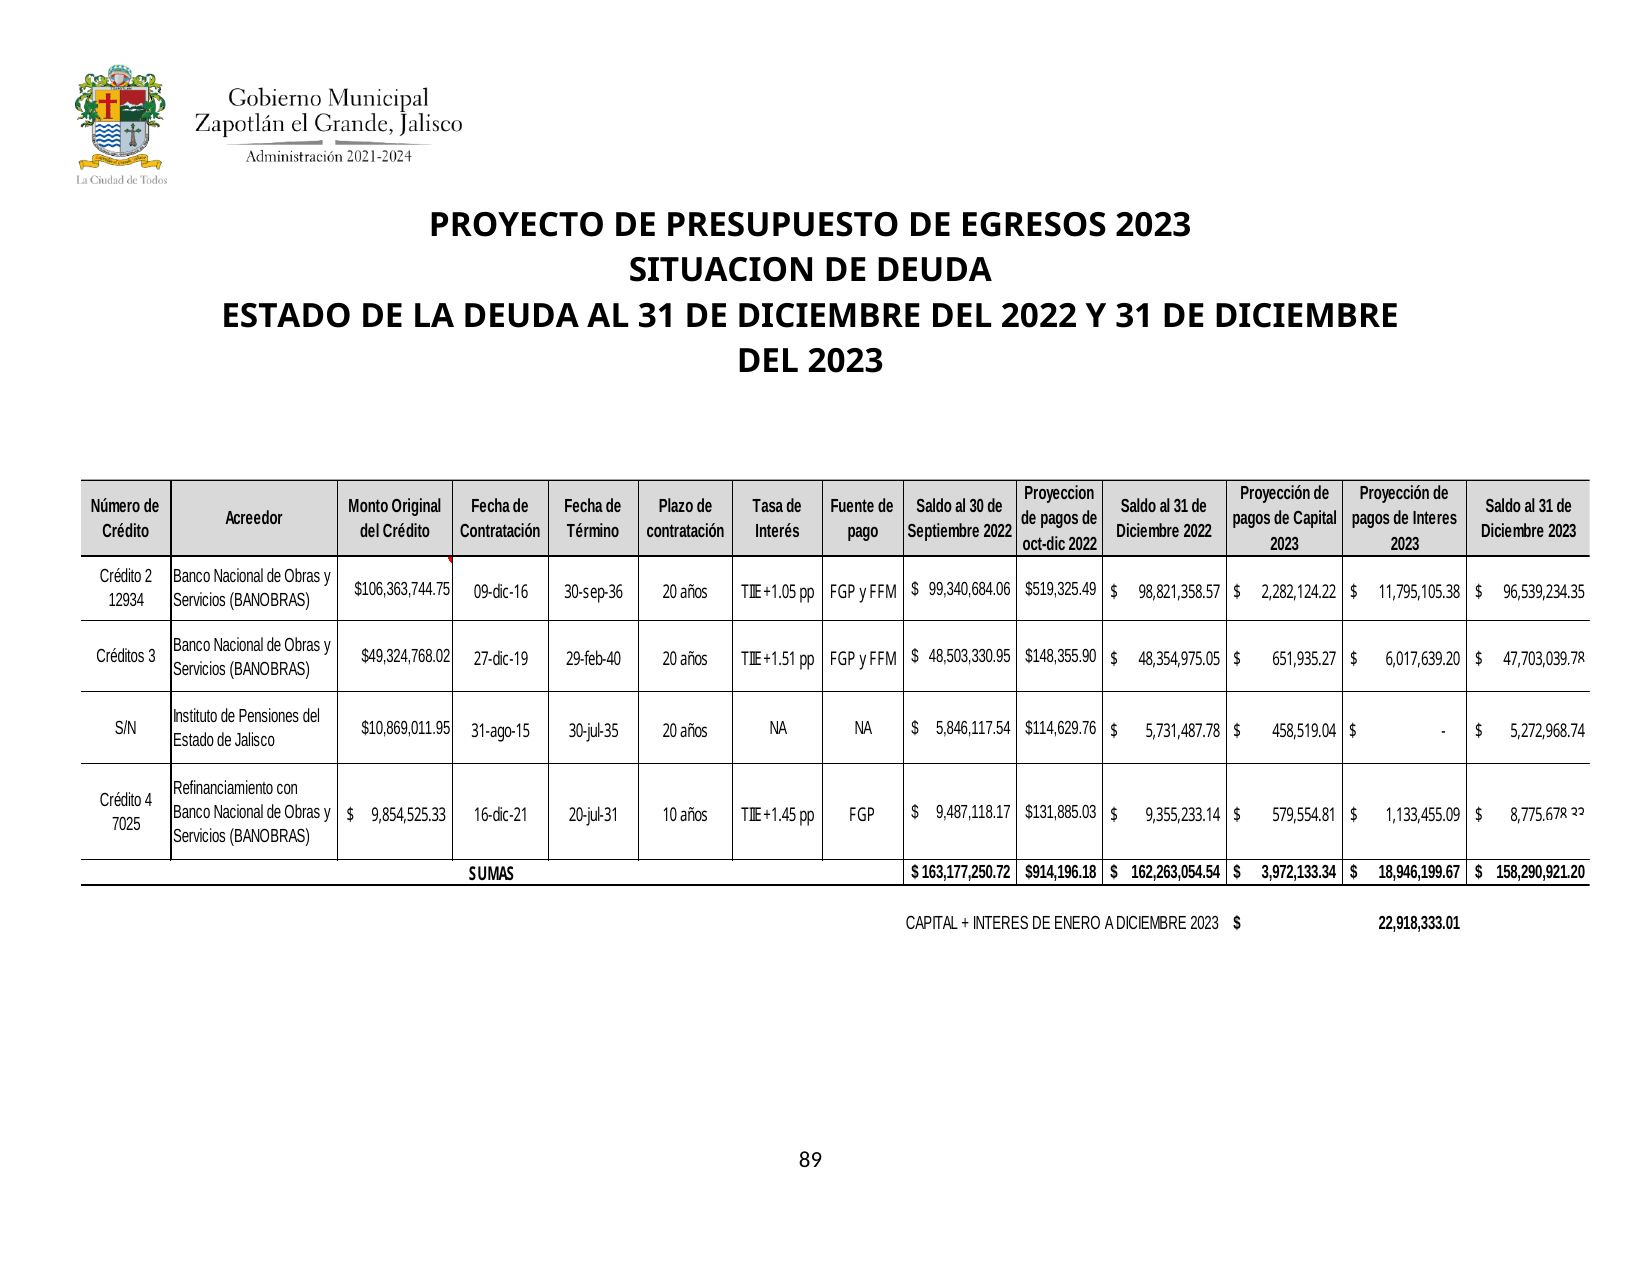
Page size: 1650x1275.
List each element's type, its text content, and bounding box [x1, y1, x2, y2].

table_header PROYECTO DE PRESUPUESTO DE EGRESOS 2023 [177, 201, 1443, 246]
table_cell ESTADO DE LA DEUDA AL 31 DE DICIEMBRE DEL 2022 Y 31 DE DICIEMBRE DEL 2023 [177, 292, 1443, 382]
picture [66, 60, 468, 192]
table_cell SITUACION DE DEUDA [177, 246, 1443, 292]
